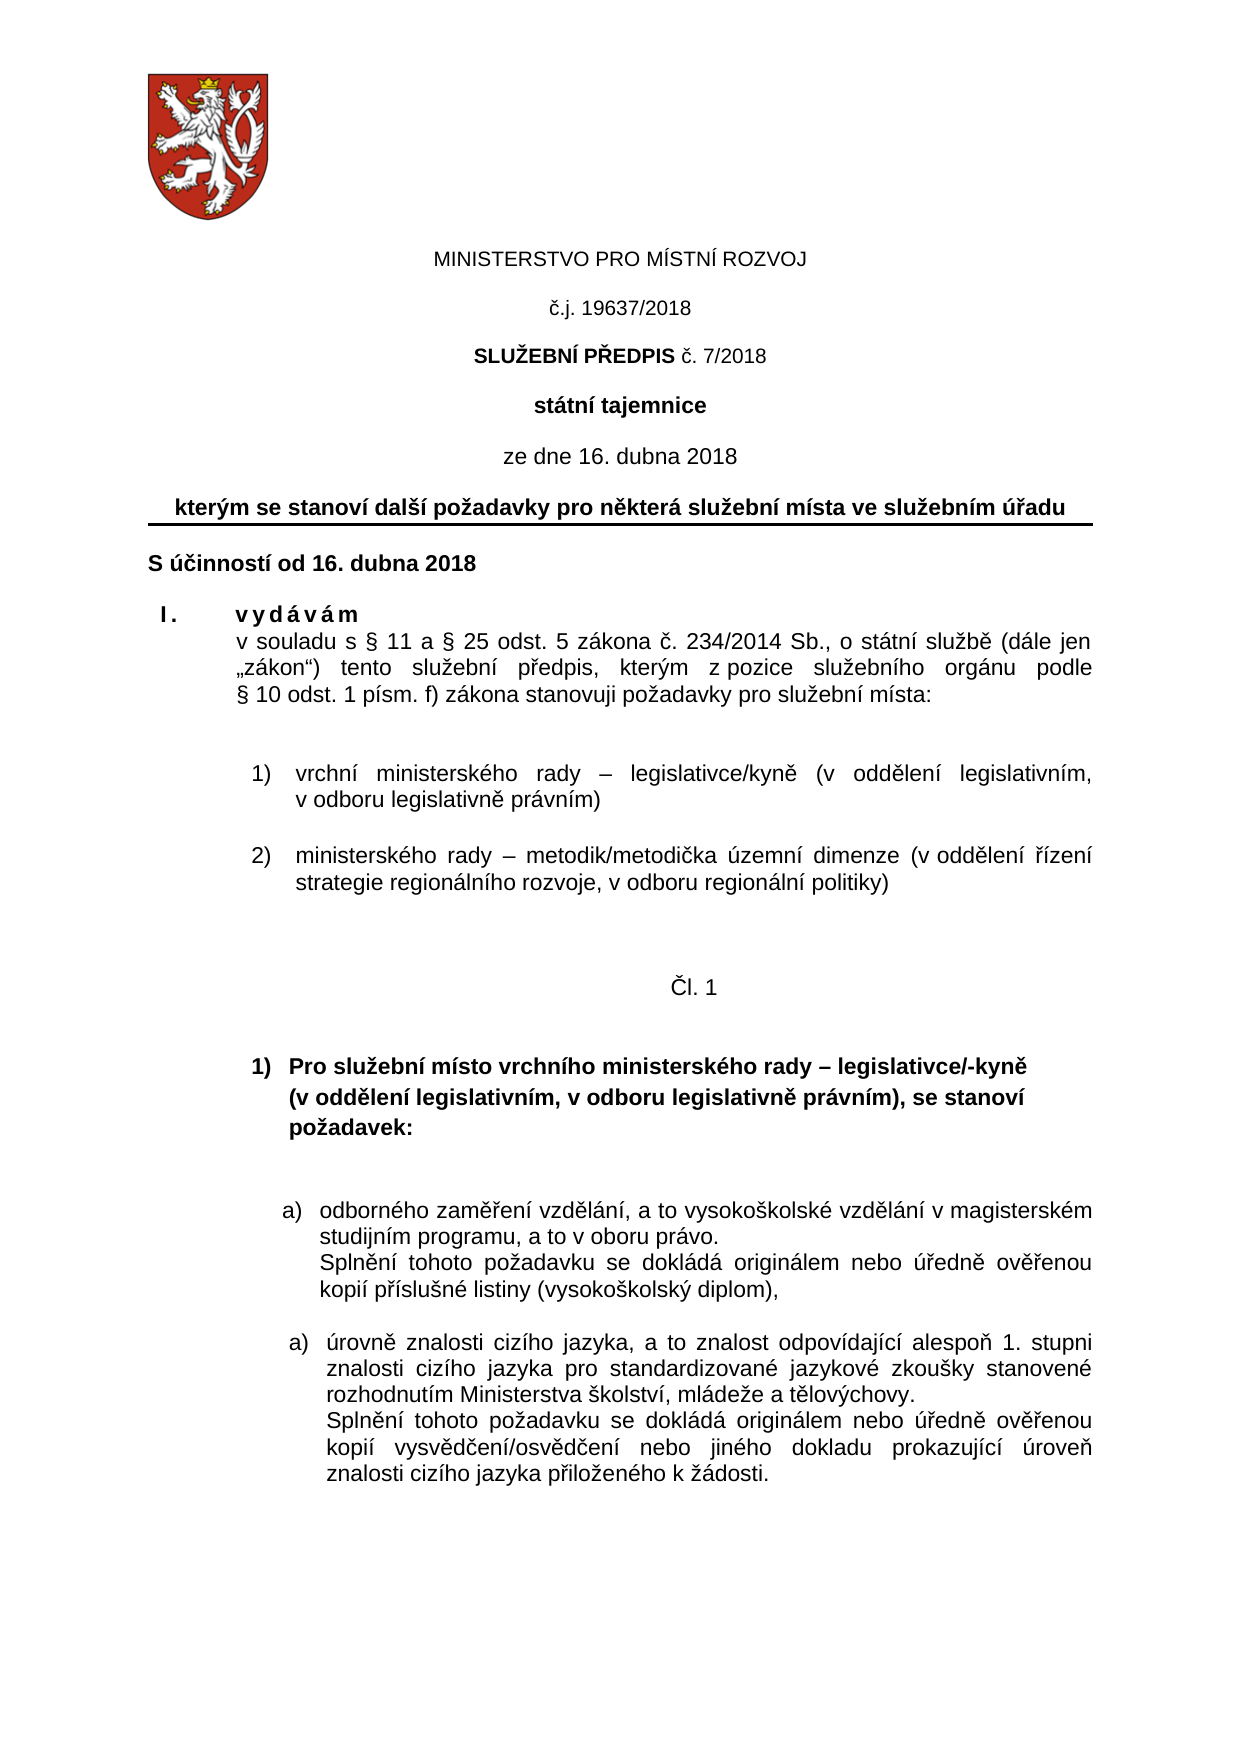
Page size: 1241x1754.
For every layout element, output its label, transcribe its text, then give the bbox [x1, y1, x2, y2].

text státní tajemnice [148, 392, 1093, 418]
text S účinností od 16. dubna 2018 [148, 550, 1093, 577]
list Pro služební místo vrchního ministerského rady – legislativce/-kyně (v oddělení legislativním, v odboru legislativně právním), se stanoví požadavek: [251, 1053, 1093, 1140]
list Splnění tohoto požadavku se dokládá originálem nebo úředně ověřenou kopií příslušné listiny (vysokoškolský diplom), [319, 1249, 1093, 1302]
list vrchní ministerského rady – legislativce/kyně (v oddělení legislativním, v odboru legislativně právním) [251, 759, 1093, 812]
text MINISTERSTVO PRO MÍSTNÍ ROZVOJ [148, 247, 1093, 271]
list Čl. 1 [295, 974, 1093, 1001]
text Splnění tohoto požadavku se dokládá originálem nebo úředně ověřenou kopií vysvědčení/osvědčení nebo jiného dokladu prokazující úroveň znalosti cizího jazyka přiloženého k žádosti. [326, 1407, 1093, 1487]
list vydávám [160, 601, 1093, 628]
list ministerského rady – metodik/metodička územní dimenze (v oddělení řízení strategie regionálního rozvoje, v odboru regionální politiky) [251, 842, 1093, 895]
text SLUŽEBNÍ PŘEDPIS č. 7/2018 [148, 344, 1093, 368]
text kterým se stanoví další požadavky pro některá služební místa ve služebním úřadu [148, 494, 1093, 523]
text ze dne 16. dubna 2018 [148, 443, 1093, 469]
list odborného zaměření vzdělání, a to vysokoškolské vzdělání v magisterském studijním programu, a to v oboru právo. [282, 1197, 1093, 1249]
text č.j. 19637/2018 [148, 295, 1093, 319]
text v souladu s § 11 a § 25 odst. 5 zákona č. 234/2014 Sb., o státní službě (dále jen „zákon“) tento služební předpis, kterým z pozice služebního orgánu podle § 10 odst. 1 písm. f) zákona stanovuji požadavky pro služební místa: [236, 628, 1093, 707]
picture [147, 73, 269, 221]
